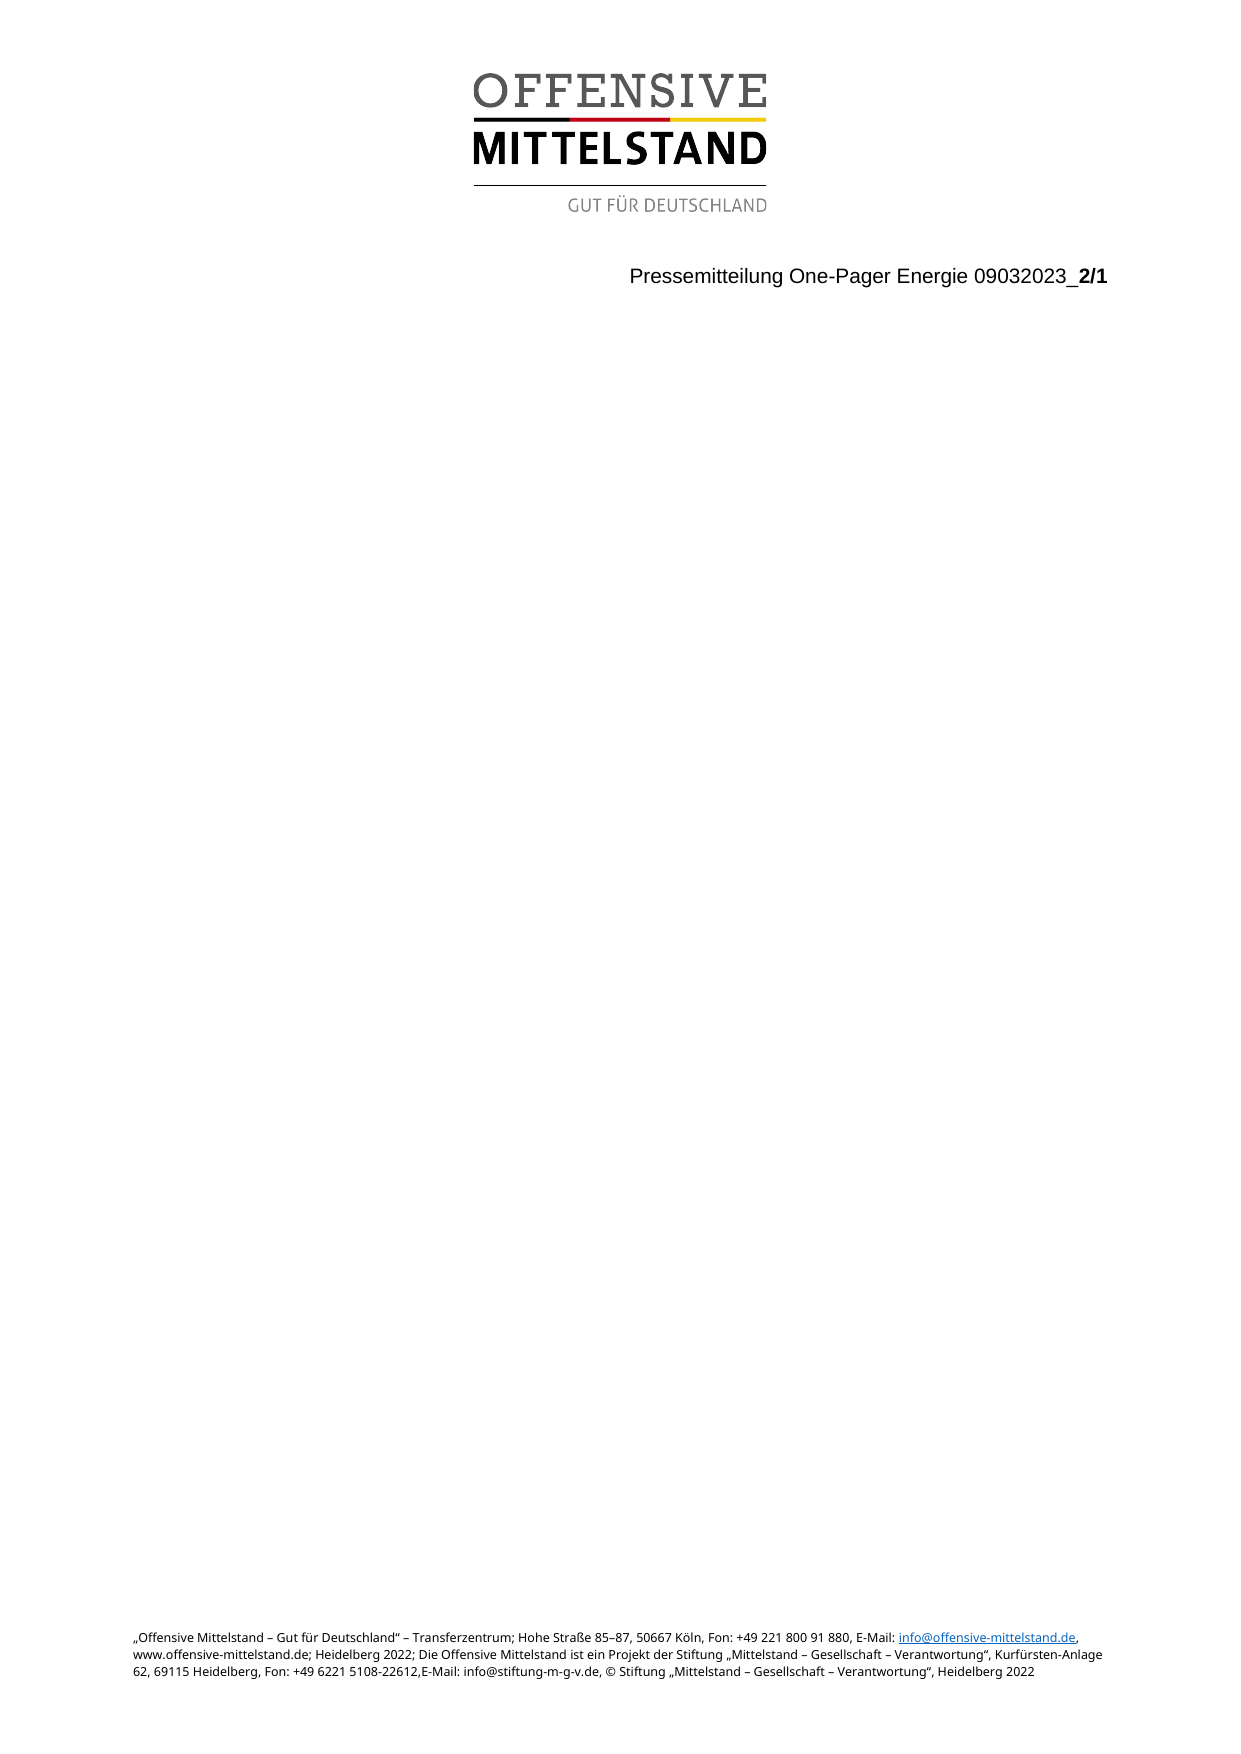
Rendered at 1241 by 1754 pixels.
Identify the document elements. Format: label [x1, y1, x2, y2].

picture [473, 73, 767, 212]
